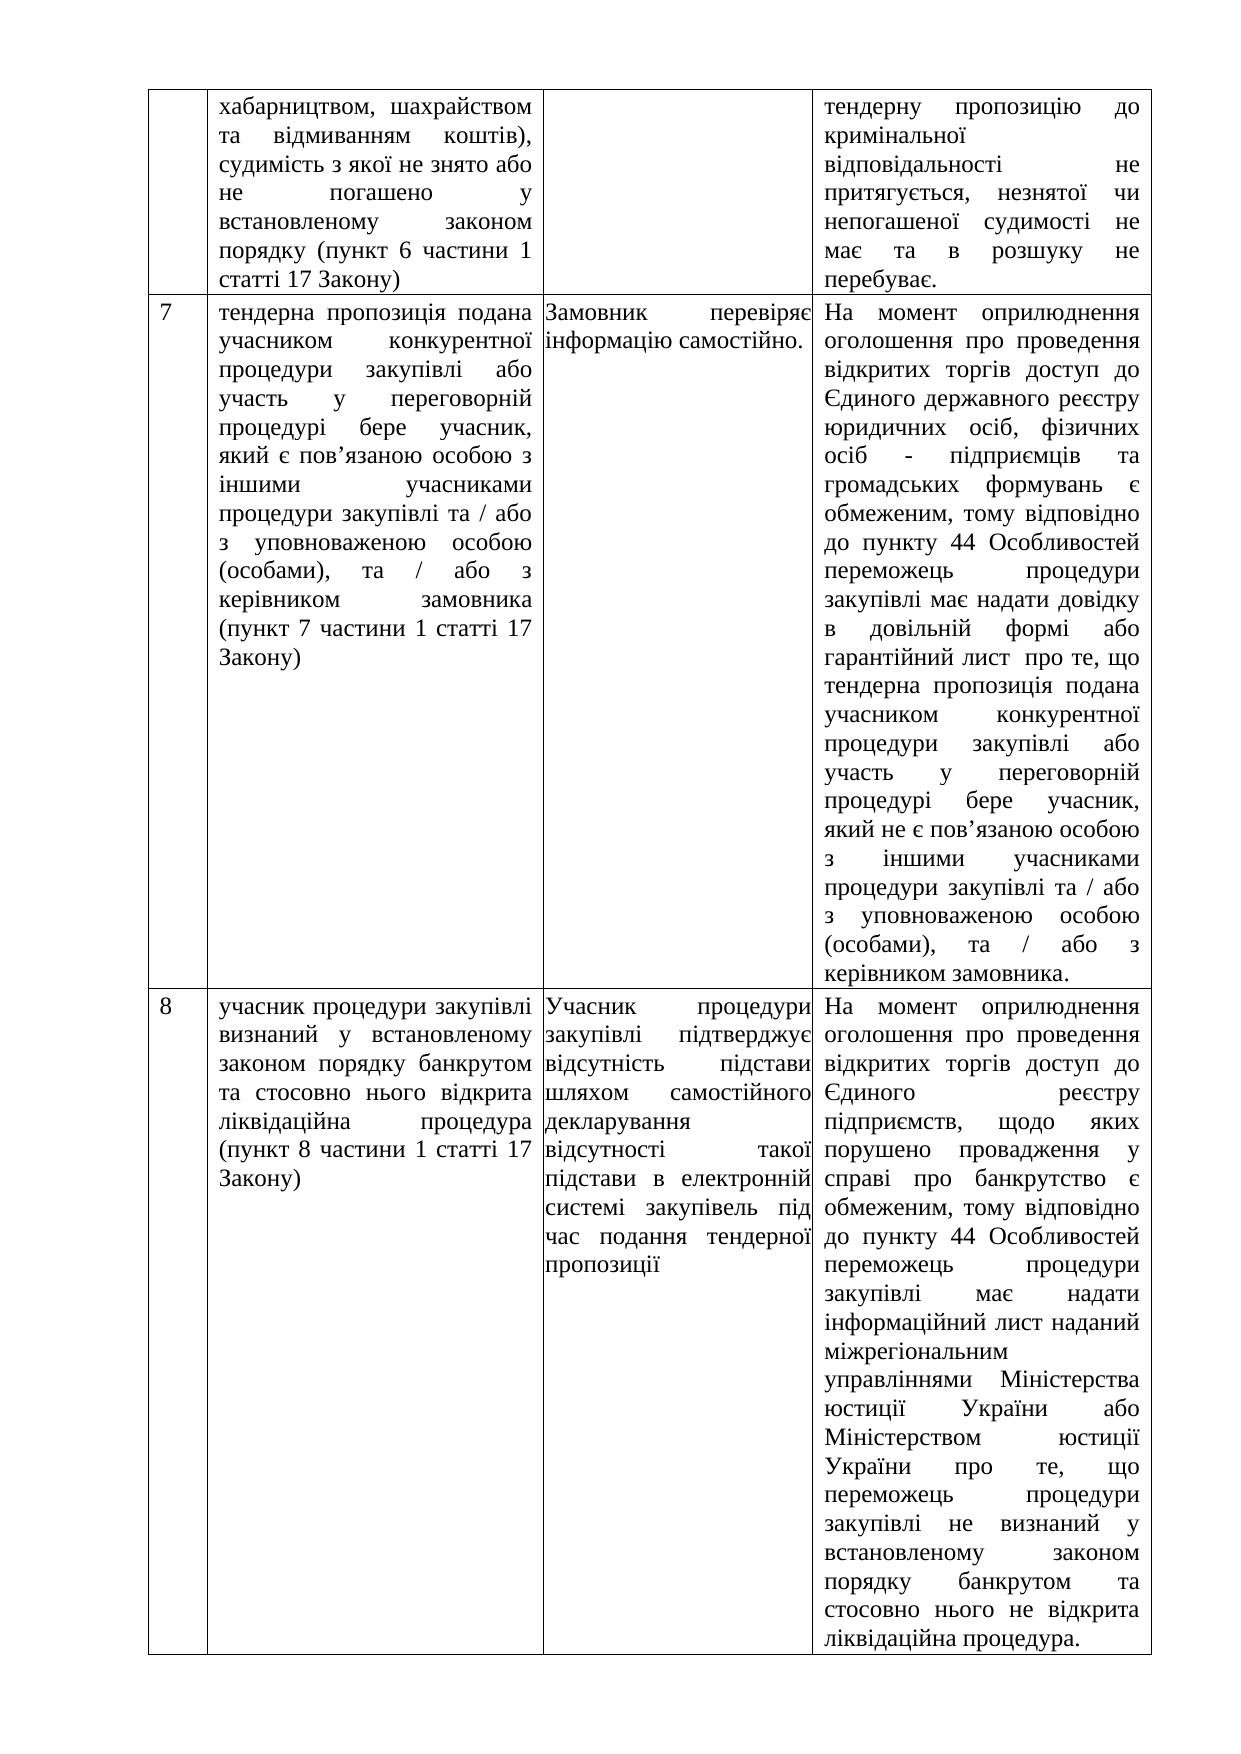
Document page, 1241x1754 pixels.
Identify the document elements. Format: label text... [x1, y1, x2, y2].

table_cell учасник процедури закупівлі визнаний у встановленому законом порядку банкрутом та стосовно нього відкрита ліквідаційна процедура (пункт 8 частини 1 статті 17 Закону) [208, 989, 543, 1653]
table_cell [208, 90, 543, 294]
table_cell На момент оприлюднення оголошення про проведення відкритих торгів доступ до Єдиного реєстру підприємств, щодо яких порушено провадження у справі про банкрутство є обмеженим, тому відповідно до пункту 44 Особливостей переможець процедури закупівлі має надати інформаційний лист наданий міжрегіональним управліннями Міністерства юстиції України або Міністерством юстиції України про те, що переможець процедури закупівлі не визнаний у встановленому законом порядку банкрутом та стосовно нього не відкрита ліквідаційна процедура. [813, 989, 1151, 1653]
table_cell Замовник перевіряє інформацію самостійно. [544, 295, 812, 988]
table_cell 8 [149, 989, 207, 1653]
table_cell 7 [149, 295, 207, 988]
table_cell тендерна пропозиція подана учасником конкурентної процедури закупівлі або участь у переговорній процедурі бере учасник, який є пов’язаною особою з іншими учасниками процедури закупівлі та / або з уповноваженою особою (особами), та / або з керівником замовника (пункт 7 частини 1 статті 17 Закону) [208, 295, 543, 988]
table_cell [813, 90, 1151, 294]
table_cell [544, 989, 812, 1653]
table_cell На момент оприлюднення оголошення про проведення відкритих торгів доступ до Єдиного державного реєстру юридичних осіб, фізичних осіб - підприємців та громадських формувань є обмеженим, тому відповідно до пункту 44 Особливостей переможець процедури закупівлі має надати довідку в довільній формі або гарантійний лист про те, що тендерна пропозиція подана учасником конкурентної процедури закупівлі або участь у переговорній процедурі бере учасник, який не є пов’язаною особою з іншими учасниками процедури закупівлі та / або з уповноваженою особою (особами), та / або з керівником замовника. [813, 295, 1151, 988]
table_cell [544, 90, 812, 294]
table_cell 6 [149, 90, 207, 294]
